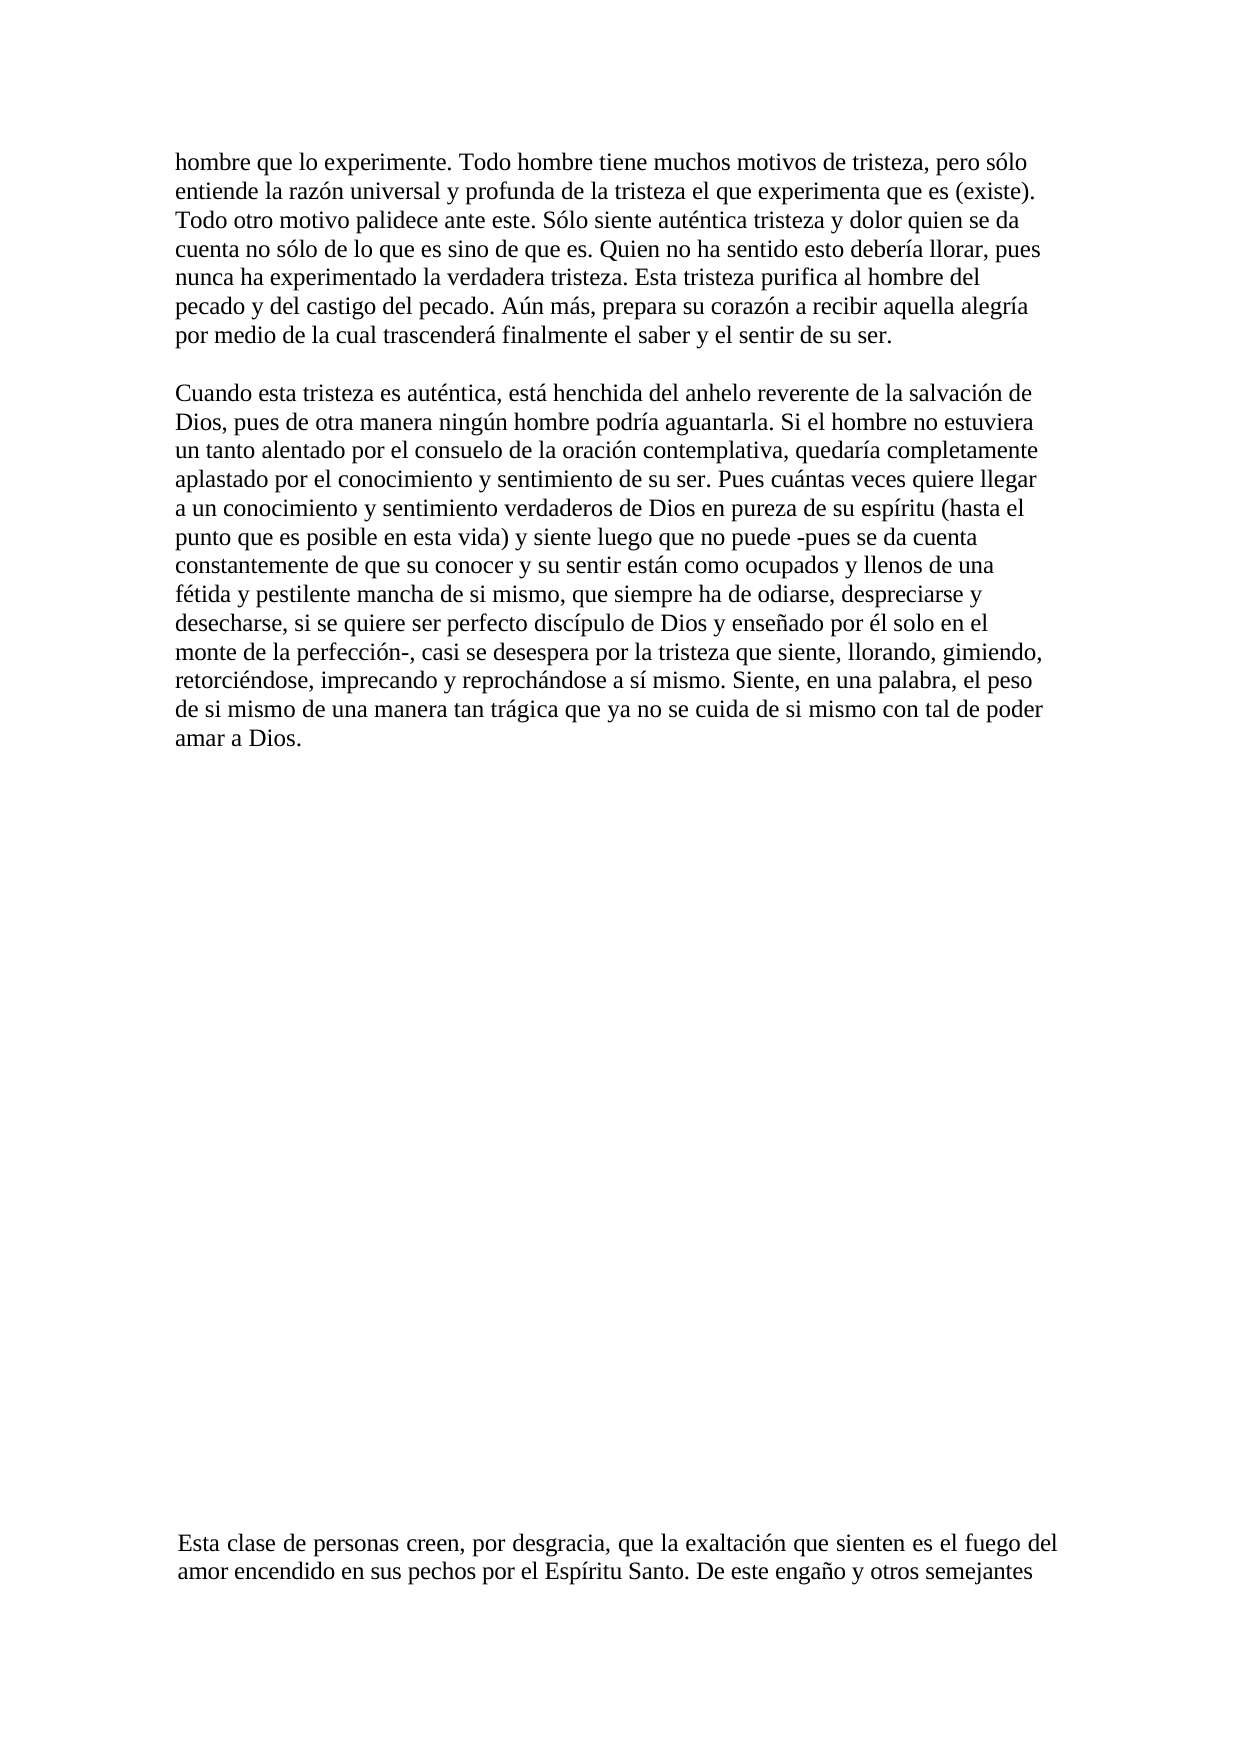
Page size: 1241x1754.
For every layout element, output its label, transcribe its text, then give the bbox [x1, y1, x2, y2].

text Cuando esta tristeza es auténtica, está henchida del anhelo reverente de la salvación de Dios, pues de otra manera ningún hombre podría aguantarla. Si el hombre no estuviera un tanto alentado por el consuelo de la oración contemplativa, quedaría completamente aplastado por el conocimiento y sentimiento de su ser. Pues cuántas veces quiere llegar a un conocimiento y sentimiento verdaderos de Dios en pureza de su espíritu (hasta el punto que es posible en esta vida) y siente luego que no puede -pues se da cuenta constantemente de que su conocer y su sentir están como ocupados y llenos de una fétida y pestilente mancha de si mismo, que siempre ha de odiarse, despreciarse y desecharse, si se quiere ser perfecto discípulo de Dios y enseñado por él solo en el monte de la perfección-, casi se desespera por la tristeza que siente, llorando, gimiendo, retorciéndose, imprecando y reprochándose a sí mismo. Siente, en una palabra, el peso de si mismo de una manera tan trágica que ya no se cuida de si mismo con tal de poder amar a Dios. [175, 378, 1052, 752]
text Pero es de suma importancia modelar este dolor. Has de ser cauto para no forzar nunca de forma irreverente tu cuerpo o tu espíritu. Siéntete relajado y tranquilo pero sumergido en el dolor. El dolor del que hablo es genuino y perfecto, y bendito el hombre que lo experimente. Todo hombre tiene muchos motivos de tristeza, pero sólo entiende la razón universal y profunda de la tristeza el que experimenta que es (existe). Todo otro motivo palidece ante este. Sólo siente auténtica tristeza y dolor quien se da cuenta no sólo de lo que es sino de que es. Quien no ha sentido esto debería llorar, pues nunca ha experimentado la verdadera tristeza. Esta tristeza purifica al hombre del pecado y del castigo del pecado. Aún más, prepara su corazón a recibir aquella alegría por medio de la cual trascenderá finalmente el saber y el sentir de su ser. [175, 148, 1052, 349]
